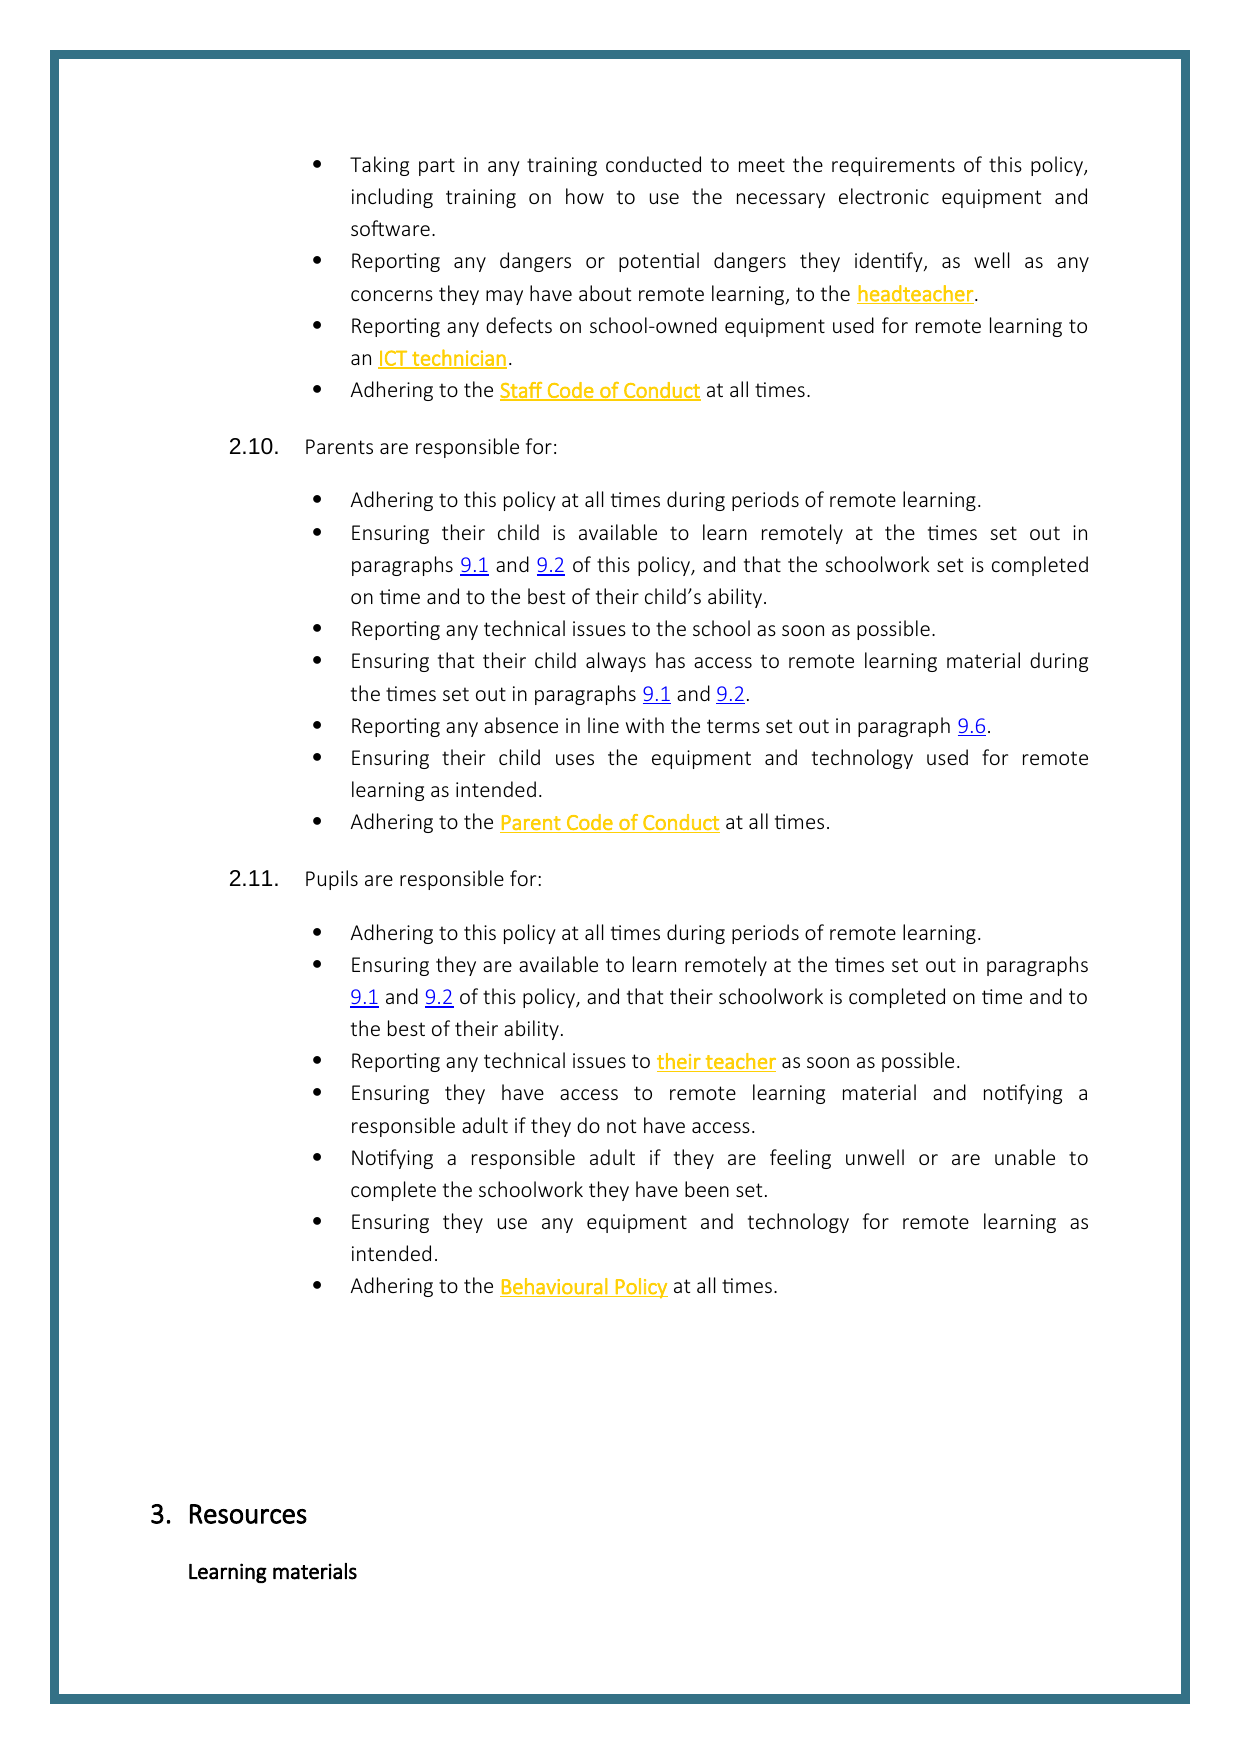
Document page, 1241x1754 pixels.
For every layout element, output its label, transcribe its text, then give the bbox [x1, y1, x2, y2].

text Learning materials [150, 1556, 1090, 1584]
text Reporting any technical issues to the school as soon as possible. [313, 614, 1090, 642]
text Notifying a responsible adult if they are feeling unwell or are unable to complete the schoolwork they have been set. [313, 1143, 1090, 1203]
text Adhering to the Parent Code of Conduct at all times. [313, 807, 1090, 835]
text Adhering to this policy at all times during periods of remote learning. [313, 486, 1090, 513]
text Reporting any defects on school-owned equipment used for remote learning to an ICT technician. [313, 311, 1090, 371]
text Adhering to the Behavioural Policy at all times. [313, 1272, 1090, 1300]
text Adhering to this policy at all times during periods of remote learning. [313, 918, 1090, 946]
text Reporting any dangers or potential dangers they identify, as well as any concerns they may have about remote learning, to the headteacher. [313, 247, 1090, 307]
text Parents are responsible for: [254, 432, 1090, 461]
text Reporting any technical issues to their teacher as soon as possible. [313, 1046, 1090, 1074]
text Ensuring their child is available to learn remotely at the times set out in paragraphs 9.1 and 9.2 of this policy, and that the schoolwork set is completed on time and to the best of their child’s ability. [313, 518, 1090, 610]
subtitle Resources [150, 1495, 1090, 1530]
text Pupils are responsible for: [254, 864, 1090, 893]
text Adhering to the Staff Code of Conduct at all times. [313, 375, 1090, 403]
text Reporting any absence in line with the terms set out in paragraph 9.6. [313, 711, 1090, 739]
text Ensuring that their child always has access to remote learning material during the times set out in paragraphs 9.1 and 9.2. [313, 646, 1090, 707]
text Taking part in any training conducted to meet the requirements of this policy, including training on how to use the necessary electronic equipment and software. [313, 150, 1090, 242]
text Ensuring they are available to learn remotely at the times set out in paragraphs 9.1 and 9.2 of this policy, and that their schoolwork is completed on time and to the best of their ability. [313, 950, 1090, 1042]
text Ensuring they have access to remote learning material and notifying a responsible adult if they do not have access. [313, 1078, 1090, 1139]
text Ensuring their child uses the equipment and technology used for remote learning as intended. [313, 743, 1090, 803]
text Ensuring they use any equipment and technology for remote learning as intended. [313, 1207, 1090, 1267]
